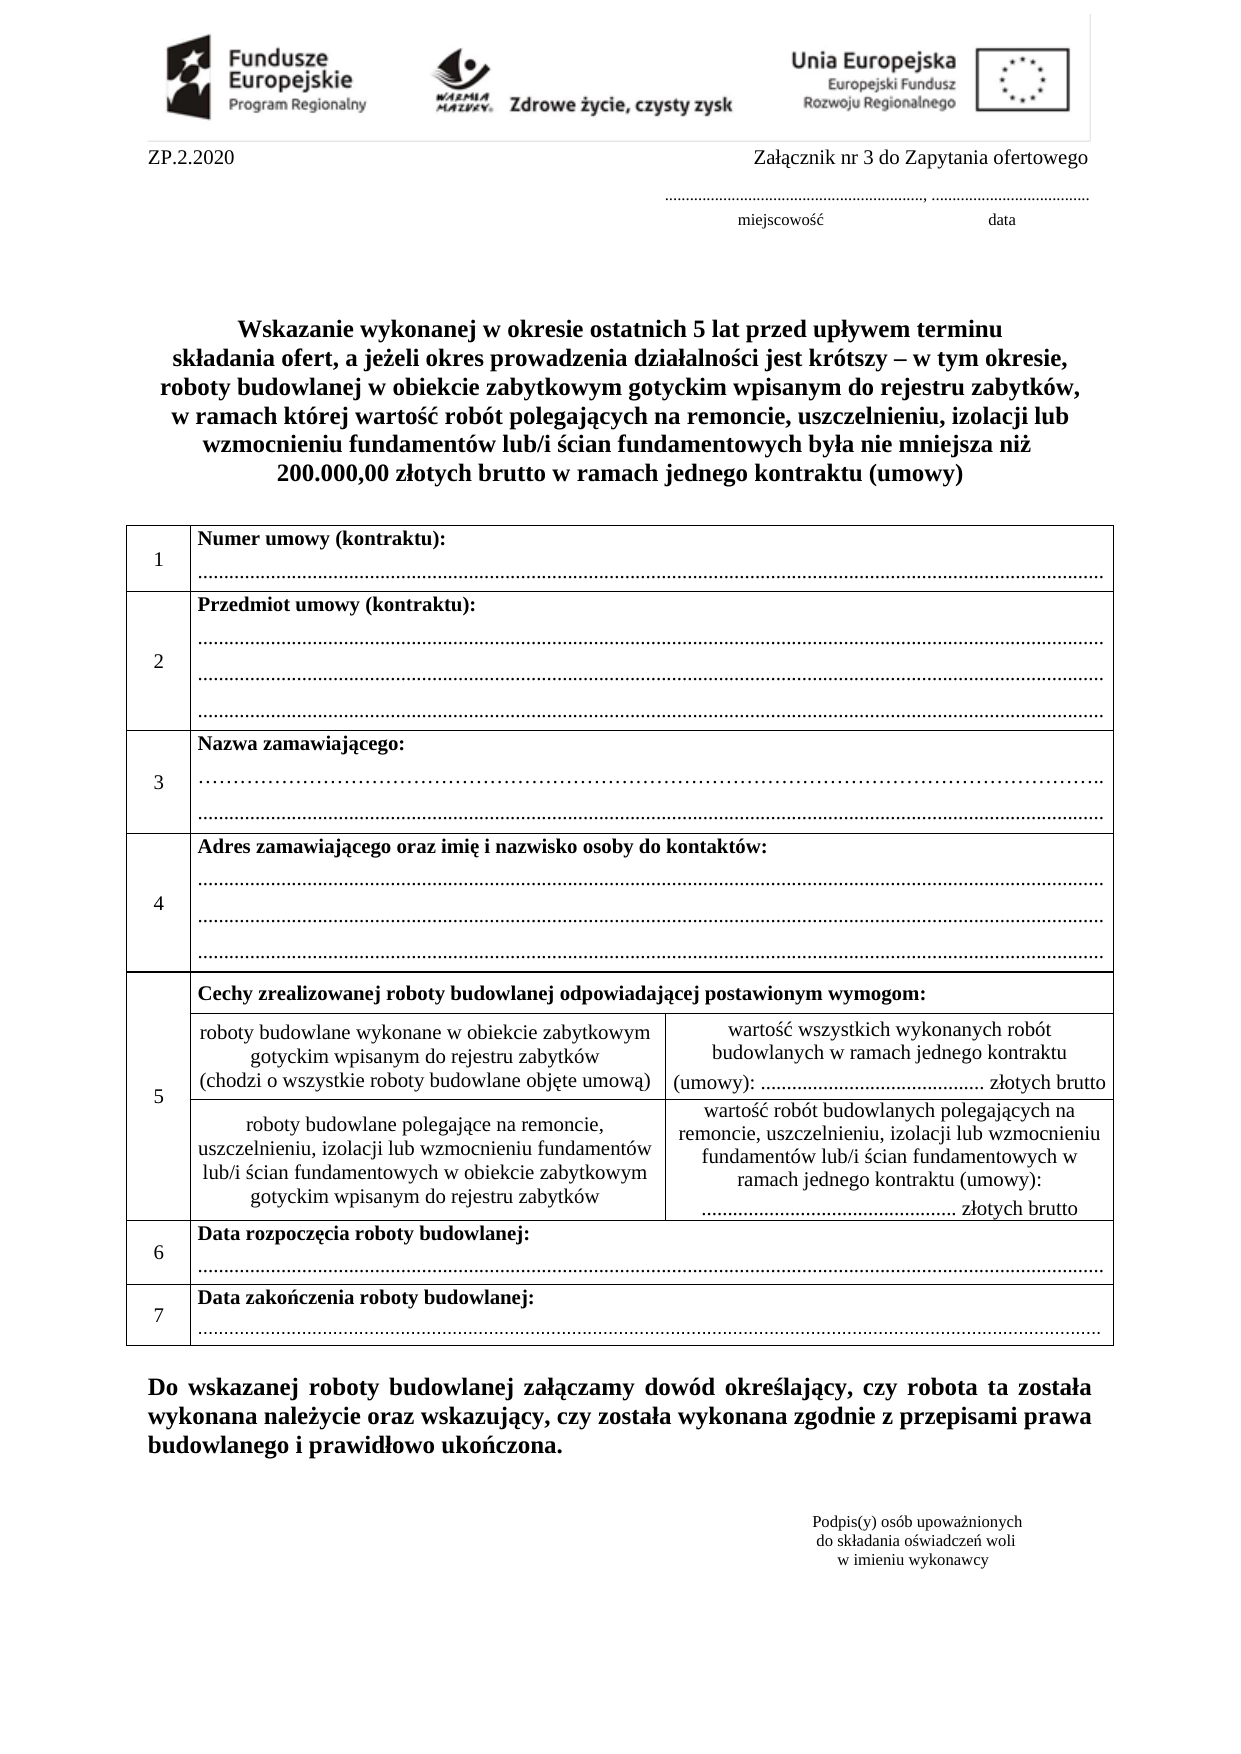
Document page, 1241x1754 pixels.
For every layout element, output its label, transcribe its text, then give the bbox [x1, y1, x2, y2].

table_cell Data zakończenia roboty budowlanej: .............................................................................................................................................................................. [191, 1285, 1113, 1345]
text miejscowość data [148, 204, 1093, 229]
table_cell Data rozpoczęcia roboty budowlanej: .............................................................................................................................................................................. [191, 1221, 1113, 1284]
table_cell roboty budowlane wykonane w obiekcie zabytkowym gotyckim wpisanym do rejestru zabytków (chodzi o wszystkie roboty budowlane objęte umową) [191, 1014, 665, 1098]
table_cell Przedmiot umowy (kontraktu): .............................................................................................................................................................................. .............................................................................................................................................................................. .............................................................................................................................................................................. [191, 592, 1113, 730]
picture [147, 14, 1092, 143]
text Podpis(y) osób upoważnionych [812, 1511, 1093, 1531]
table_cell wartość wszystkich wykonanych robót budowlanych w ramach jednego kontraktu (umowy): ........................................... złotych brutto [666, 1014, 1113, 1098]
table_cell Nazwa zamawiającego: ………………………………………………………………………………………………………………….. .............................................................................................................................................................................. [191, 731, 1113, 832]
table_header Numer umowy (kontraktu): .............................................................................................................................................................................. [191, 526, 1113, 591]
table_cell 5 [127, 973, 190, 1220]
text .............................................................., ...................................... [591, 179, 1093, 204]
table_cell 4 [127, 834, 190, 971]
table_cell Adres zamawiającego oraz imię i nazwisko osoby do kontaktów: .............................................................................................................................................................................. .............................................................................................................................................................................. .............................................................................................................................................................................. [191, 834, 1113, 971]
text Do wskazanej roboty budowlanej załączamy dowód określający, czy robota ta została wykonana należycie oraz wskazujący, czy została wykonana zgodnie z przepisami prawa budowlanego i prawidłowo ukończona. [148, 1372, 1093, 1459]
text składania ofert, a jeżeli okres prowadzenia działalności jest krótszy – w tym okresie, roboty budowlanej w obiekcie zabytkowym gotyckim wpisanym do rejestru zabytków, w ramach której wartość robót polegających na remoncie, uszczelnieniu, izolacji lub wzmocnieniu fundamentów lub/i ścian fundamentowych była nie mniejsza niż 200.000,00 złotych brutto w ramach jednego kontraktu (umowy) [148, 343, 1093, 487]
table_cell 2 [127, 592, 190, 730]
table_cell 7 [127, 1285, 190, 1345]
text do składania oświadczeń woli [812, 1531, 1093, 1550]
table_cell Cechy zrealizowanej roboty budowlanej odpowiadającej postawionym wymogom: [191, 973, 1113, 1013]
table_cell wartość robót budowlanych polegających na remoncie, uszczelnieniu, izolacji lub wzmocnieniu fundamentów lub/i ścian fundamentowych w ramach jednego kontraktu (umowy): ................................................. złotych brutto [666, 1100, 1113, 1220]
table_header 1 [127, 526, 190, 591]
table_cell 3 [127, 731, 190, 832]
text Wskazanie wykonanej w okresie ostatnich 5 lat przed upływem terminu [148, 314, 1093, 343]
table_cell roboty budowlane polegające na remoncie, uszczelnieniu, izolacji lub wzmocnieniu fundamentów lub/i ścian fundamentowych w obiekcie zabytkowym gotyckim wpisanym do rejestru zabytków [191, 1100, 665, 1220]
table_cell 6 [127, 1221, 190, 1284]
text w imieniu wykonawcy [812, 1550, 1093, 1569]
